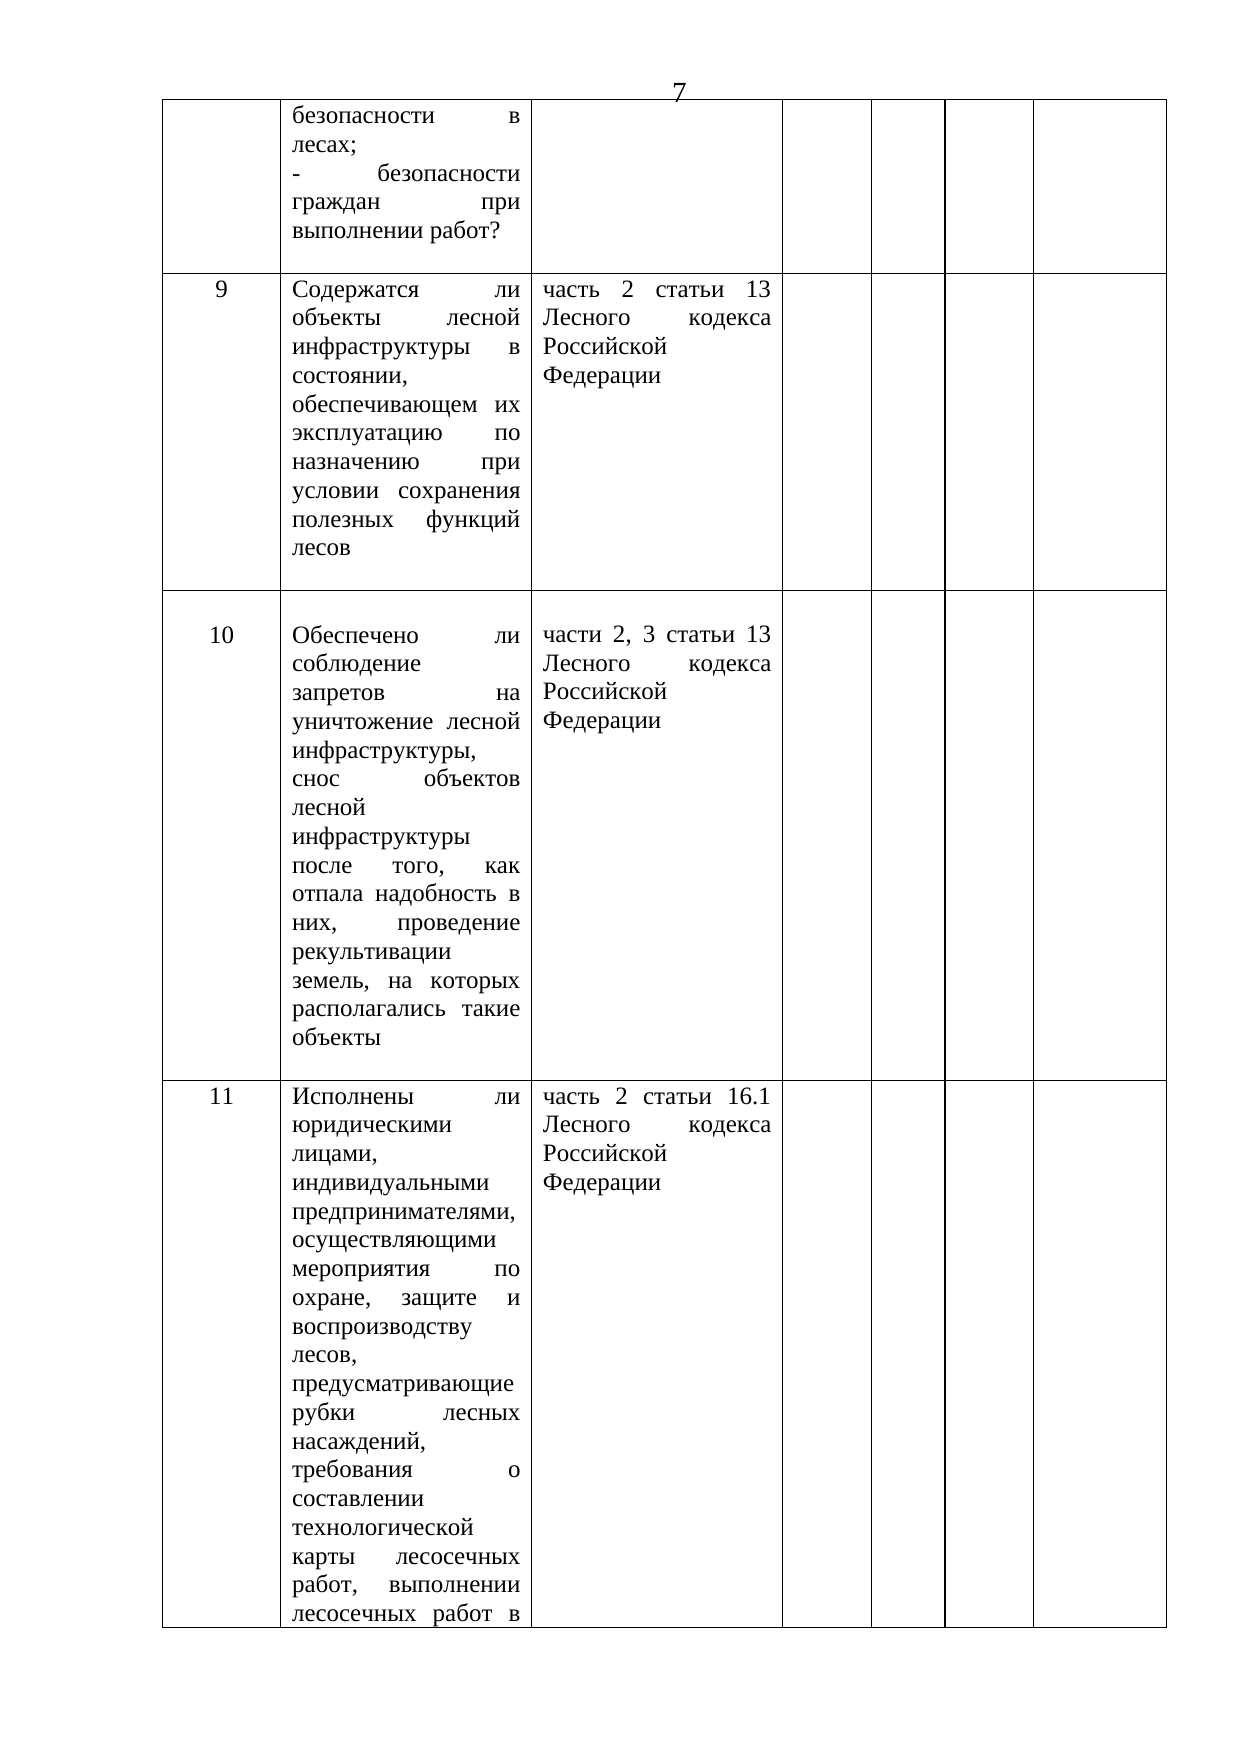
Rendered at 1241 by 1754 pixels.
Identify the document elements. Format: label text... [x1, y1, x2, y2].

table_cell [783, 274, 871, 590]
table_cell [872, 274, 944, 590]
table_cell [281, 1081, 531, 1627]
table_cell [946, 591, 1033, 1080]
table_cell [1034, 100, 1166, 273]
table_cell 9 [163, 274, 280, 590]
table_cell 11 [163, 1081, 280, 1627]
table_cell [783, 100, 871, 273]
table_cell [872, 591, 944, 1080]
table_cell часть 2 статьи 13 Лесного кодекса Российской Федерации [532, 274, 782, 590]
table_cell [532, 1081, 782, 1627]
table_cell [1034, 274, 1166, 590]
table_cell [532, 100, 782, 273]
table_cell [1034, 591, 1166, 1080]
table_cell части 2, 3 статьи 13 Лесного кодекса Российской Федерации [532, 591, 782, 1080]
table_cell [872, 1081, 944, 1627]
table_cell 8 [163, 100, 280, 273]
table_cell Обеспечено ли соблюдение запретов на уничтожение лесной инфраструктуры, снос объектов лесной инфраструктуры после того, как отпала надобность в них, проведение рекультивации земель, на которых располагались такие объекты [281, 591, 531, 1080]
table_cell [783, 591, 871, 1080]
table_cell 10 [163, 591, 280, 1080]
table_cell [783, 1081, 871, 1627]
table_cell [872, 100, 944, 273]
table_cell [946, 274, 1033, 590]
table_cell [946, 100, 1033, 273]
table_cell Содержатся ли объекты лесной инфраструктуры в состоянии, обеспечивающем их эксплуатацию по назначению при условии сохранения полезных функций лесов [281, 274, 531, 590]
table_cell [946, 1081, 1033, 1627]
table_cell [1034, 1081, 1166, 1627]
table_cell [281, 100, 531, 273]
